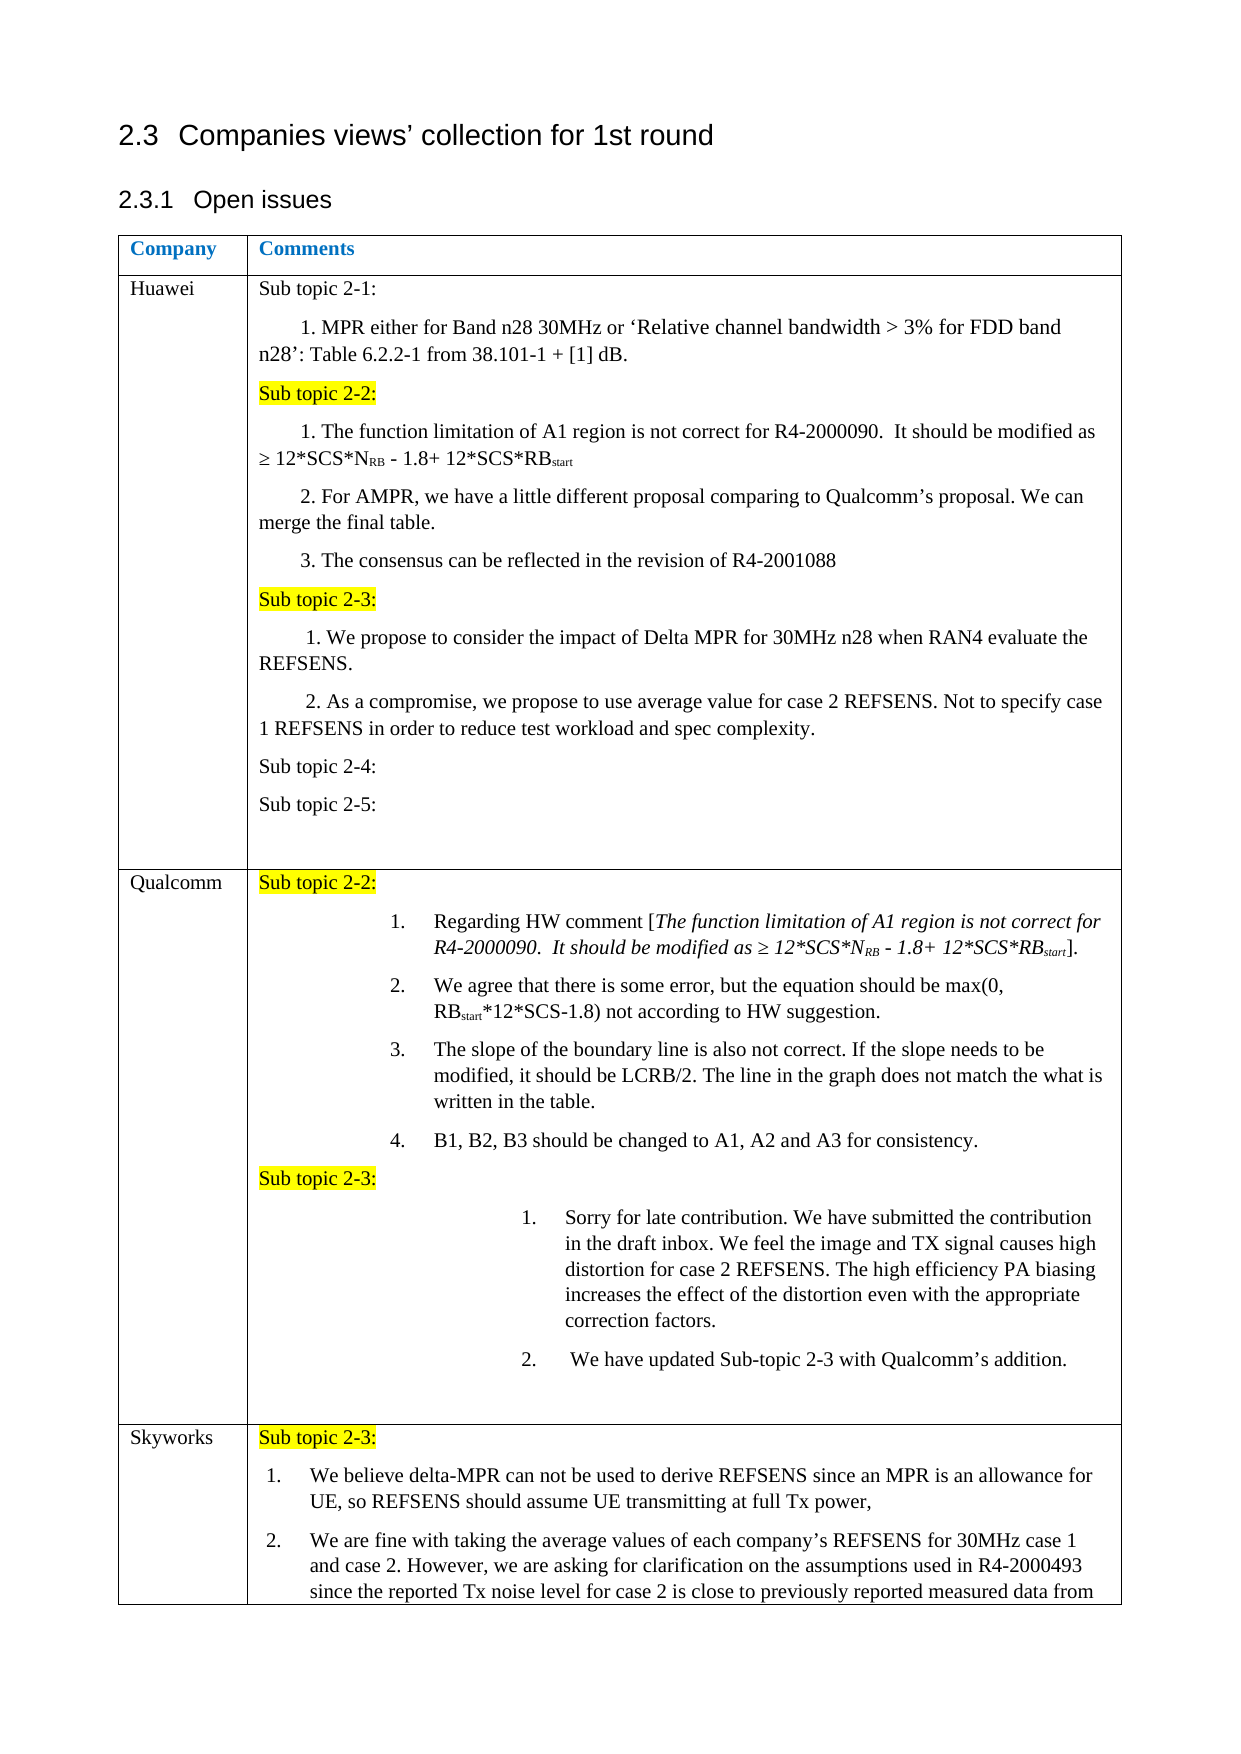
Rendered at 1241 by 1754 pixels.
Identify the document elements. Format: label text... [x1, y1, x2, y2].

table_cell Sub topic 2-2: Regarding HW comment [The function limitation of A1 region is not correct for R4-2000090. It should be modified as ≥ 12*SCS*NRB - 1.8+ 12*SCS*RBstart]. We agree that there is some error, but the equation should be max(0, RBstart*12*SCS-1.8) not according to HW suggestion. The slope of the boundary line is also not correct. If the slope needs to be modified, it should be LCRB/2. The line in the graph does not match the what is written in the table. B1, B2, B3 should be changed to A1, A2 and A3 for consistency. Sub topic 2-3: Sorry for late contribution. We have submitted the contribution in the draft inbox. We feel the image and TX signal causes high distortion for case 2 REFSENS. The high efficiency PA biasing increases the effect of the distortion even with the appropriate correction factors. We have updated Sub-topic 2-3 with Qualcomm’s addition. [248, 870, 1121, 1424]
table_cell Sub topic 2-1: 1. MPR either for Band n28 30MHz or ‘Relative channel bandwidth > 3% for FDD band n28’: Table 6.2.2-1 from 38.101-1 + [1] dB. Sub topic 2-2: 1. The function limitation of A1 region is not correct for R4-2000090. It should be modified as ≥ 12*SCS*NRB - 1.8+ 12*SCS*RBstart 2. For AMPR, we have a little different proposal comparing to Qualcomm’s proposal. We can merge the final table. 3. The consensus can be reflected in the revision of R4-2001088 Sub topic 2-3: 1. We propose to consider the impact of Delta MPR for 30MHz n28 when RAN4 evaluate the REFSENS. 2. As a compromise, we propose to use average value for case 2 REFSENS. Not to specify case 1 REFSENS in order to reduce test workload and spec complexity. Sub topic 2-4: Sub topic 2-5: [248, 276, 1121, 869]
subtitle Open issues [118, 185, 1122, 214]
table_header Company [119, 236, 247, 275]
table_cell Skyworks [119, 1425, 247, 1603]
table_cell Qualcomm [119, 870, 247, 1424]
table_header Comments [248, 236, 1121, 275]
subtitle Companies views’ collection for 1st round [118, 118, 1122, 152]
table_cell Huawei [119, 276, 247, 869]
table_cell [248, 1425, 1121, 1603]
